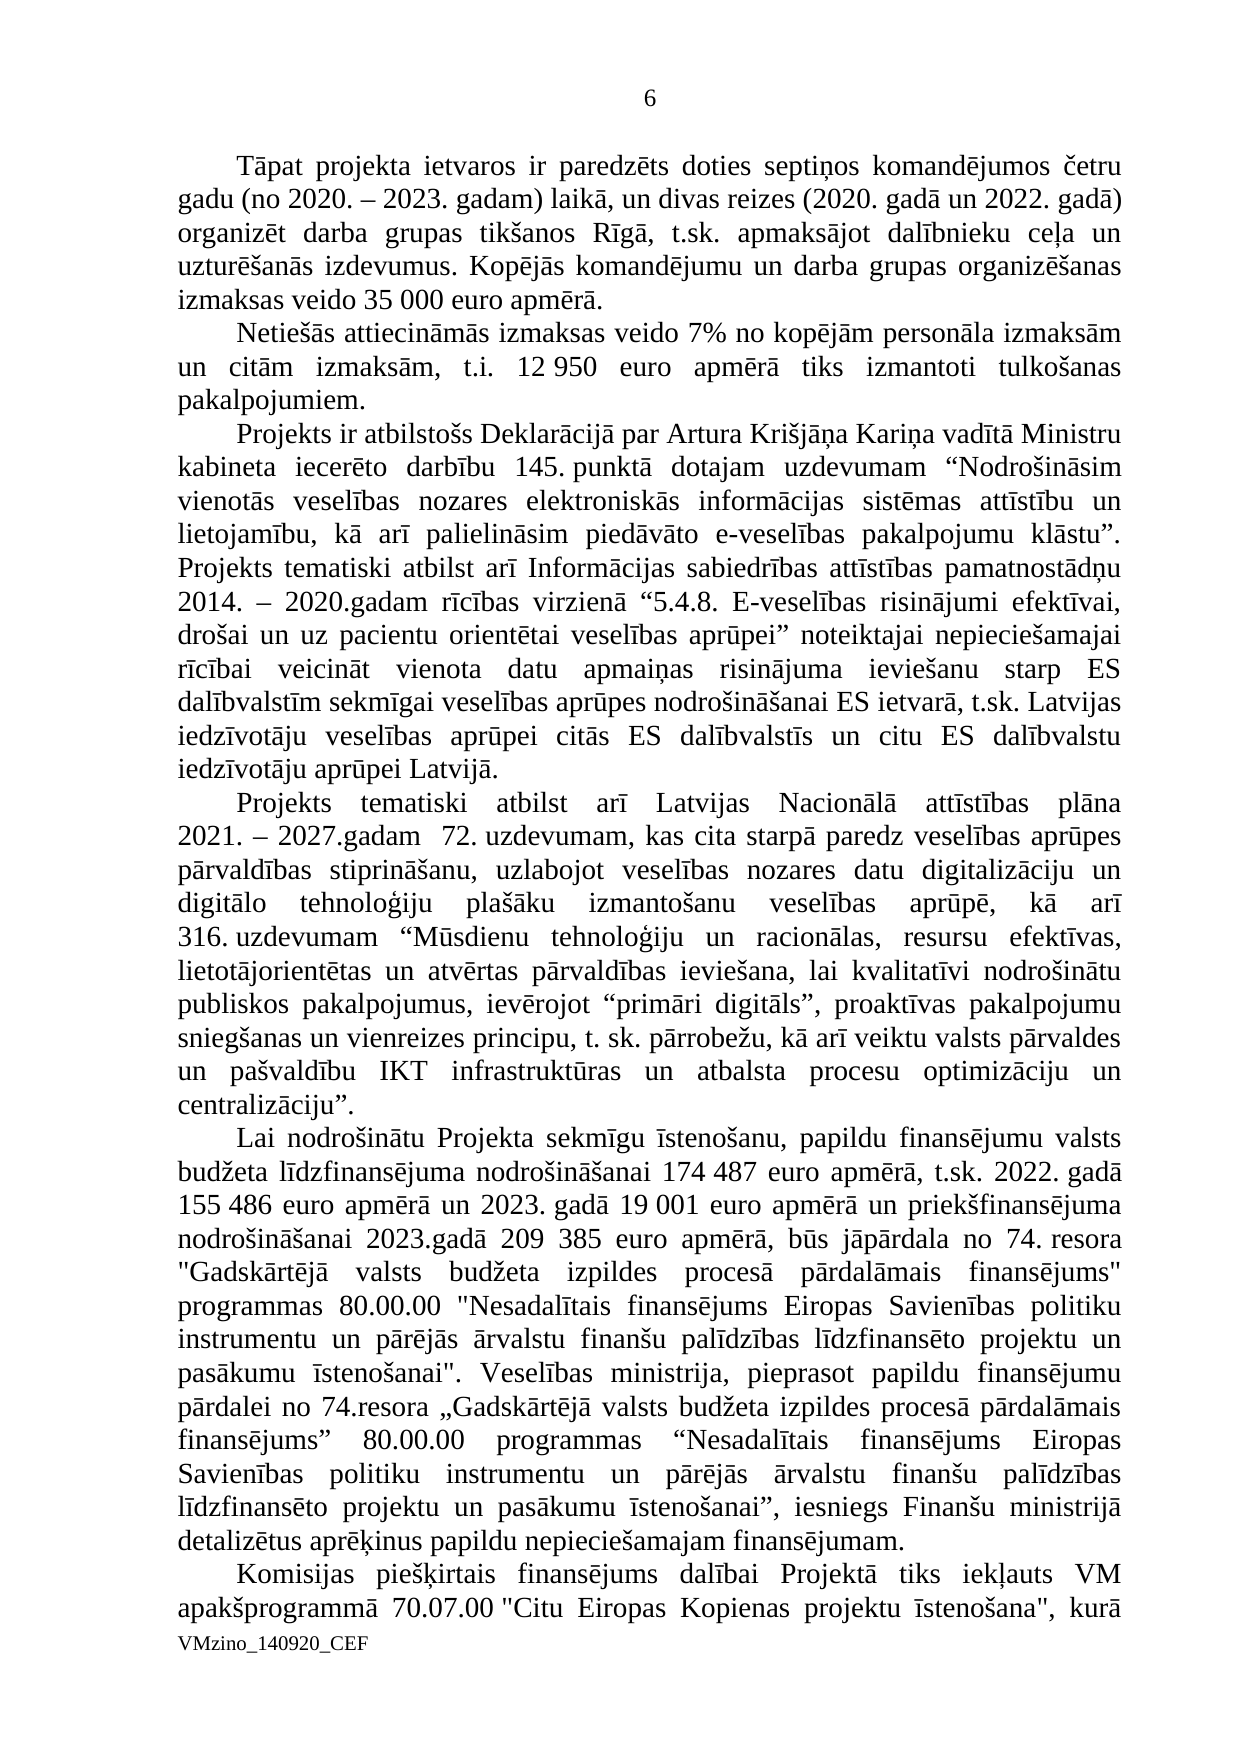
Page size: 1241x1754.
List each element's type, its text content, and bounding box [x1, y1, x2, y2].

text Projekts tematiski atbilst arī Latvijas Nacionālā attīstības plāna 2021. – 2027.gadam 72. uzdevumam, kas cita starpā paredz veselības aprūpes pārvaldības stiprināšanu, uzlabojot veselības nozares datu digitalizāciju un digitālo tehnoloģiju plašāku izmantošanu veselības aprūpē, kā arī 316. uzdevumam “Mūsdienu tehnoloģiju un racionālas, resursu efektīvas, lietotājorientētas un atvērtas pārvaldības ieviešana, lai kvalitatīvi nodrošinātu publiskos pakalpojumus, ievērojot “primāri digitāls”, proaktīvas pakalpojumu sniegšanas un vienreizes principu, t. sk. pārrobežu, kā arī veiktu valsts pārvaldes un pašvaldību IKT infrastruktūras un atbalsta procesu optimizāciju un centralizāciju”. [177, 785, 1122, 1120]
text Netiešās attiecināmās izmaksas veido 7% no kopējām personāla izmaksām un citām izmaksām, t.i. 12 950 euro apmērā tiks izmantoti tulkošanas pakalpojumiem. [177, 315, 1122, 416]
text Lai nodrošinātu Projekta sekmīgu īstenošanu, papildu finansējumu valsts budžeta līdzfinansējuma nodrošināšanai 174 487 euro apmērā, t.sk. 2022. gadā 155 486 euro apmērā un 2023. gadā 19 001 euro apmērā un priekšfinansējuma nodrošināšanai 2023.gadā 209 385 euro apmērā, būs jāpārdala no 74. resora "Gadskārtējā valsts budžeta izpildes procesā pārdalāmais finansējums" programmas 80.00.00 "Nesadalītais finansējums Eiropas Savienības politiku instrumentu un pārējās ārvalstu finanšu palīdzības līdzfinansēto projektu un pasākumu īstenošanai". Veselības ministrija, pieprasot papildu finansējumu pārdalei no 74.resora „Gadskārtējā valsts budžeta izpildes procesā pārdalāmais finansējums” 80.00.00 programmas “Nesadalītais finansējums Eiropas Savienības politiku instrumentu un pārējās ārvalstu finanšu palīdzības līdzfinansēto projektu un pasākumu īstenošanai”, iesniegs Finanšu ministrijā detalizētus aprēķinus papildu nepieciešamajam finansējumam. [177, 1120, 1122, 1556]
text Tāpat projekta ietvaros ir paredzēts doties septiņos komandējumos četru gadu (no 2020. – 2023. gadam) laikā, un divas reizes (2020. gadā un 2022. gadā) organizēt darba grupas tikšanos Rīgā, t.sk. apmaksājot dalībnieku ceļa un uzturēšanās izdevumus. Kopējās komandējumu un darba grupas organizēšanas izmaksas veido 35 000 euro apmērā. [177, 148, 1122, 315]
text Projekts ir atbilstošs Deklarācijā par Artura Krišjāņa Kariņa vadītā Ministru kabineta iecerēto darbību 145. punktā dotajam uzdevumam “Nodrošināsim vienotās veselības nozares elektroniskās informācijas sistēmas attīstību un lietojamību, kā arī palielināsim piedāvāto e-veselības pakalpojumu klāstu”. Projekts tematiski atbilst arī Informācijas sabiedrības attīstības pamatnostādņu 2014. – 2020.gadam rīcības virzienā “5.4.8. E-veselības risinājumi efektīvai, drošai un uz pacientu orientētai veselības aprūpei” noteiktajai nepieciešamajai rīcībai veicināt vienota datu apmaiņas risinājuma ieviešanu starp ES dalībvalstīm sekmīgai veselības aprūpes nodrošināšanai ES ietvarā, t.sk. Latvijas iedzīvotāju veselības aprūpei citās ES dalībvalstīs un citu ES dalībvalstu iedzīvotāju aprūpei Latvijā. [177, 416, 1122, 785]
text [177, 1556, 1122, 1623]
